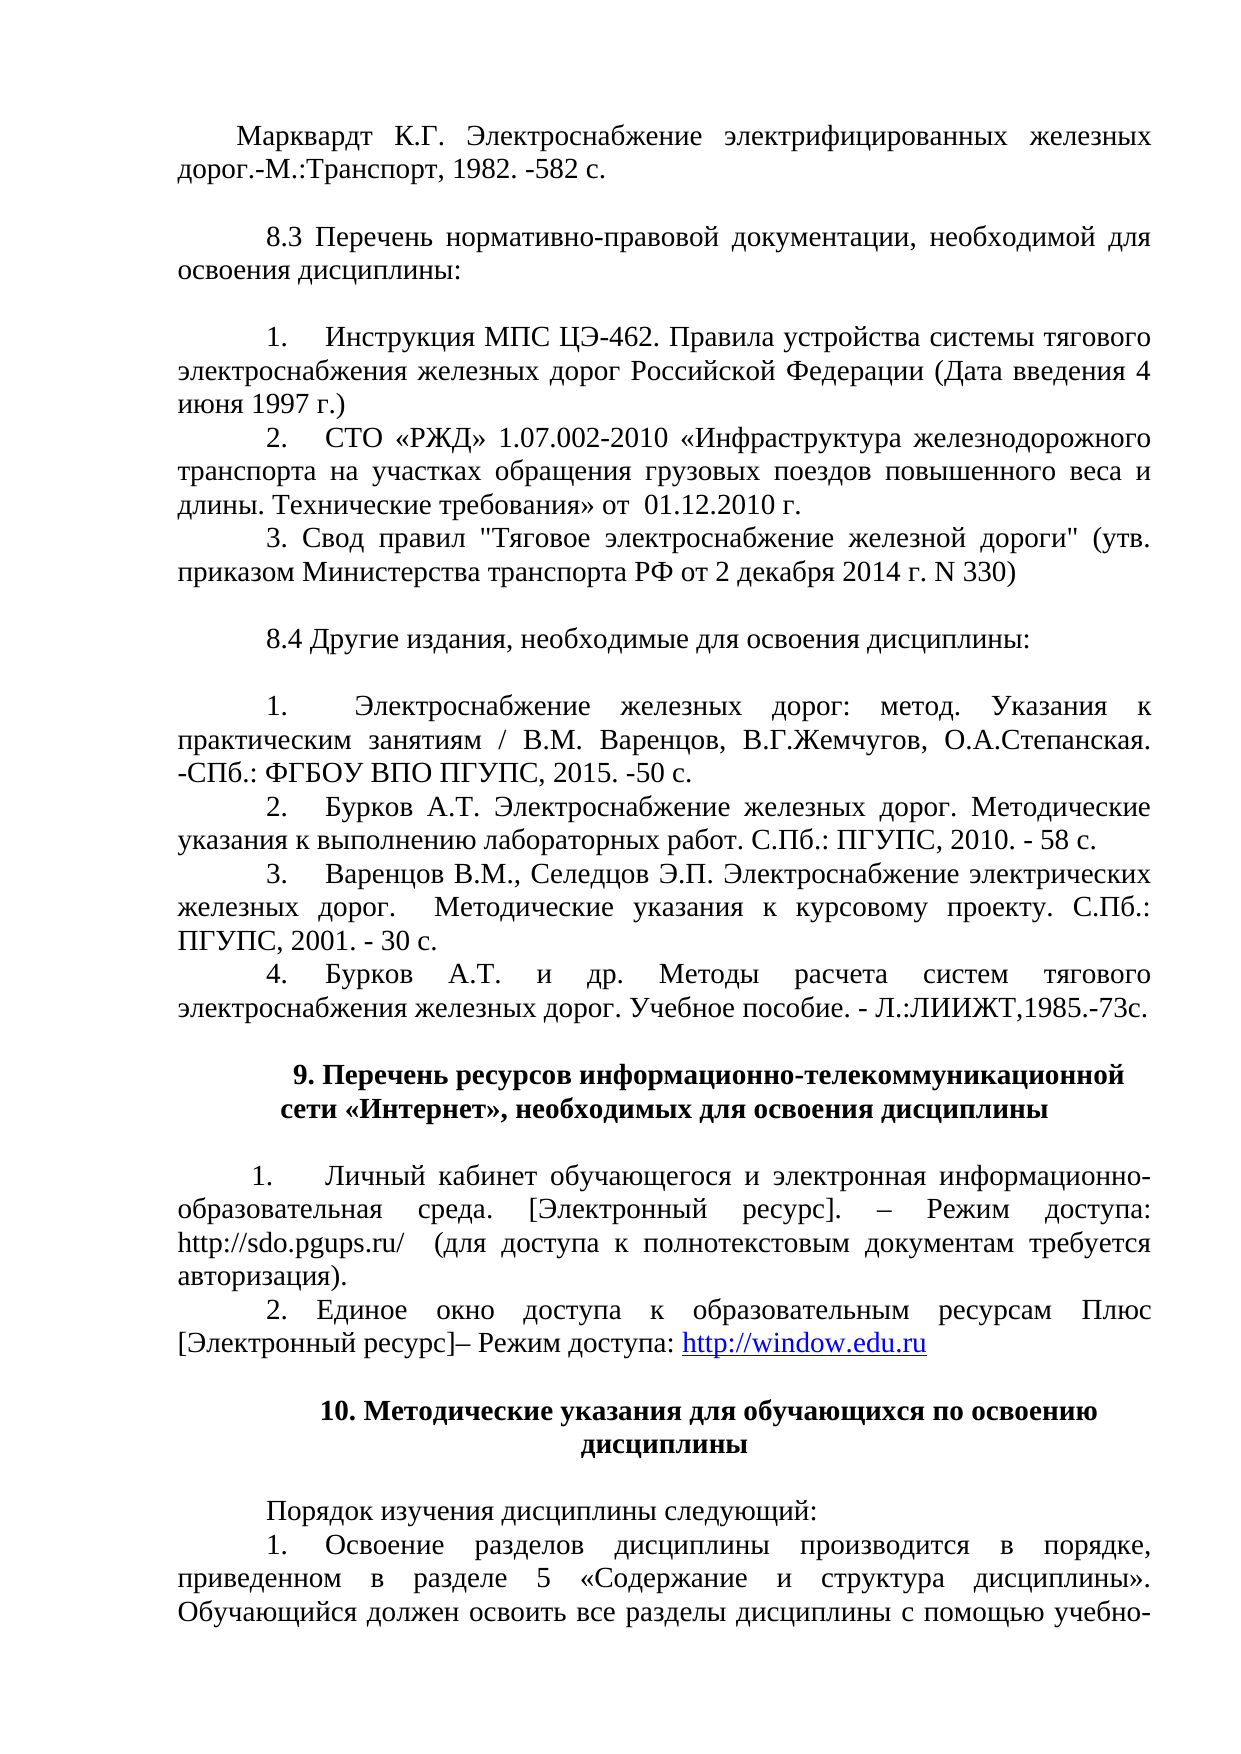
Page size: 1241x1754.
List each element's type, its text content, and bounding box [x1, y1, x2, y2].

text Марквардт К.Г. Электроснабжение электрифицированных железных дорог.-М.:Транспорт, 1982. -582 с. [177, 118, 1152, 185]
text 2. Единое окно доступа к образовательным ресурсам Плюс [Электронный ресурс]– Режим доступа: http://window.edu.ru [177, 1292, 1152, 1359]
text 8.3 Перечень нормативно-правовой документации, необходимой для освоения дисциплины: [177, 219, 1152, 286]
list Бурков А.Т. Электроснабжение железных дорог. Методические указания к выполнению лабораторных работ. С.Пб.: ПГУПС, 2010. - 58 с. [177, 789, 1152, 856]
text 8.4 Другие издания, необходимые для освоения дисциплины: [177, 621, 1152, 655]
list Личный кабинет обучающегося и электронная информационно-образовательная среда. [Электронный ресурс]. – Режим доступа: http://sdo.pgups.ru/ (для доступа к полнотекстовым документам требуется авторизация). [177, 1158, 1152, 1292]
list Электроснабжение железных дорог: метод. Указания к практическим занятиям / В.М. Варенцов, В.Г.Жемчугов, О.А.Степанская. -СПб.: ФГБОУ ВПО ПГУПС, 2015. -50 с. [177, 688, 1152, 789]
list СТО «РЖД» 1.07.002-2010 «Инфраструктура железнодорожного транспорта на участках обращения грузовых поездов повышенного веса и длины. Технические требования» от 01.12.2010 г. [177, 420, 1152, 521]
text 10. Методические указания для обучающихся по освоению дисциплины [177, 1393, 1152, 1460]
text 3. Свод правил "Тяговое электроснабжение железной дороги" (утв. приказом Министерства транспорта РФ от 2 декабря 2014 г. N 330) [177, 521, 1152, 588]
list Инструкция МПС ЦЭ-462. Правила устройства системы тягового электроснабжения железных дорог Российской Федерации (Дата введения 4 июня 1997 г.) [177, 319, 1152, 420]
list Варенцов В.М., Селедцов Э.П. Электроснабжение электрических железных дорог. Методические указания к курсовому проекту. С.Пб.: ПГУПС, 2001. - 30 с. [177, 856, 1152, 957]
list Бурков А.Т. и др. Методы расчета систем тягового электроснабжения железных дорог. Учебное пособие. - Л.:ЛИИЖТ,1985.-73с. [177, 957, 1152, 1024]
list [177, 1527, 1152, 1627]
text 9. Перечень ресурсов информационно-телекоммуникационной сети «Интернет», необходимых для освоения дисциплины [177, 1057, 1152, 1124]
text Порядок изучения дисциплины следующий: [177, 1493, 1152, 1527]
